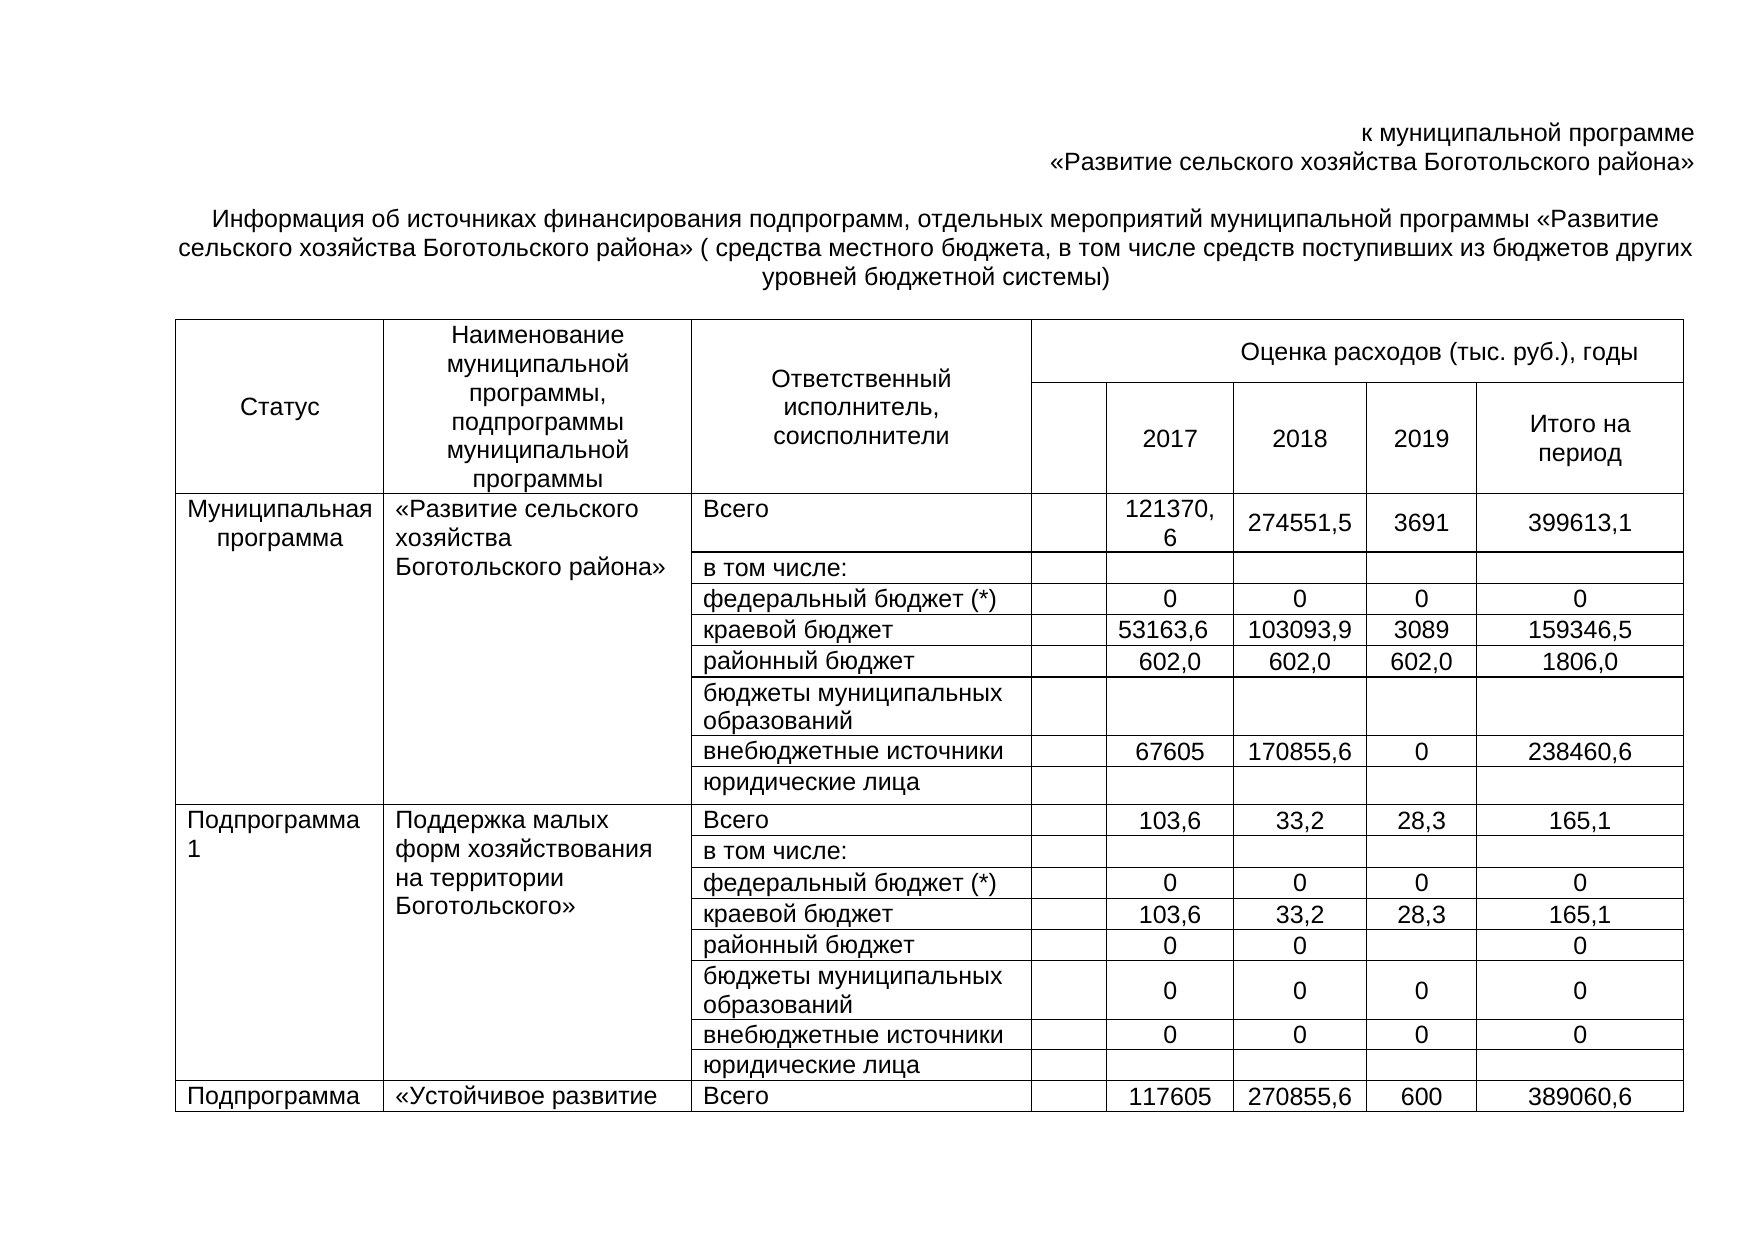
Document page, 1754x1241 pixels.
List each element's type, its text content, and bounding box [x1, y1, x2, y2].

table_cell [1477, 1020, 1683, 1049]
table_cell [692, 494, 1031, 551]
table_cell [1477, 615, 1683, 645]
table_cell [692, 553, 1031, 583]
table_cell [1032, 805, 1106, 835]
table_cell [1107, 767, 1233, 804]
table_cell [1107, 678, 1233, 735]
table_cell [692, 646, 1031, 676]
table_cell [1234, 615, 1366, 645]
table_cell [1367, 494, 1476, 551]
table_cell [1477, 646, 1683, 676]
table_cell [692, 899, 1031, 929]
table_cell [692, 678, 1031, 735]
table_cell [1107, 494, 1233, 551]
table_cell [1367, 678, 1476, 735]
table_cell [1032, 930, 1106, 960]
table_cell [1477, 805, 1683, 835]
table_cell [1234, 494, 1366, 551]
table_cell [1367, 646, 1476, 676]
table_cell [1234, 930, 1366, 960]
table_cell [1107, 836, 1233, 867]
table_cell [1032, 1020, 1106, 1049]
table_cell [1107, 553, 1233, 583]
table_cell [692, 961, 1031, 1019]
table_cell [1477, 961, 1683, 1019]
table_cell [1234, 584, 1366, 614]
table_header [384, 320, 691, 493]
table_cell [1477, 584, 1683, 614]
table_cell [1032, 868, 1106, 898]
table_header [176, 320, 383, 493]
text к муниципальной программе [177, 118, 1695, 147]
text «Развитие сельского хозяйства Боготольского района» [177, 147, 1695, 176]
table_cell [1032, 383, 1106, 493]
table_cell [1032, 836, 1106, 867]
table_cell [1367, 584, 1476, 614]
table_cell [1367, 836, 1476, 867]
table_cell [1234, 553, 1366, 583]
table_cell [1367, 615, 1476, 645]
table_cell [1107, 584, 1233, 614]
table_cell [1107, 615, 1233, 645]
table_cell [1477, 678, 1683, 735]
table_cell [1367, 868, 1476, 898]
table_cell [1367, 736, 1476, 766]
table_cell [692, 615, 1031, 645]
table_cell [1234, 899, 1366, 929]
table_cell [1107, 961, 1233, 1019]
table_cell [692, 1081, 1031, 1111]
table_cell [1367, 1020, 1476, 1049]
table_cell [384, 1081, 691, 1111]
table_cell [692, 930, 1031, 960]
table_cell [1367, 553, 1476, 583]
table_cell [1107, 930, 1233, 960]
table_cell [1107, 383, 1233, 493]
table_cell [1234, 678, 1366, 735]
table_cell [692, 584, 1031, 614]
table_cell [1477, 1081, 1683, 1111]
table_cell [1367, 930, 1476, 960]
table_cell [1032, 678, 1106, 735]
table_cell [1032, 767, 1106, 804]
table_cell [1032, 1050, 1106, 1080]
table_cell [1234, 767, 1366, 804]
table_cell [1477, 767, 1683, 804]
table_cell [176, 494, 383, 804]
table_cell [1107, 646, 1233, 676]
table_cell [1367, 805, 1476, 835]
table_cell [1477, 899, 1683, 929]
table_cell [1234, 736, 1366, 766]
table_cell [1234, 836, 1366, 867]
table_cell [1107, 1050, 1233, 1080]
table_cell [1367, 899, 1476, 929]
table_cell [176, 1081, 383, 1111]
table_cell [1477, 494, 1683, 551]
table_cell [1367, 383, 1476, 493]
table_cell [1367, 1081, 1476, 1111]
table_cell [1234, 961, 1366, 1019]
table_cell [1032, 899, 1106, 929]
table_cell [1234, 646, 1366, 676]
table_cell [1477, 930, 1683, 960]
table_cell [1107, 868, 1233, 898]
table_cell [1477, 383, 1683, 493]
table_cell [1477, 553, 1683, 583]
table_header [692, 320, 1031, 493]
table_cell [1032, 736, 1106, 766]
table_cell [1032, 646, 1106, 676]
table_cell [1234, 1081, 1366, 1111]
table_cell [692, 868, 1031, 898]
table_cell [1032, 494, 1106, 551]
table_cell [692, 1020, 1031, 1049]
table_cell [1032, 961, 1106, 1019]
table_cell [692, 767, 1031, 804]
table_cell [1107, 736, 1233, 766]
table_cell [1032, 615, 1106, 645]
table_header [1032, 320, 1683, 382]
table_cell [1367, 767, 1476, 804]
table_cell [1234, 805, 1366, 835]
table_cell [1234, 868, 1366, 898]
text Информация об источниках финансирования подпрограмм, отдельных мероприятий муниципальной программы «Развитие сельского хозяйства Боготольского района» ( средства местного бюджета, в том числе средств поступивших из бюджетов других уровней бюджетной системы) [177, 204, 1695, 291]
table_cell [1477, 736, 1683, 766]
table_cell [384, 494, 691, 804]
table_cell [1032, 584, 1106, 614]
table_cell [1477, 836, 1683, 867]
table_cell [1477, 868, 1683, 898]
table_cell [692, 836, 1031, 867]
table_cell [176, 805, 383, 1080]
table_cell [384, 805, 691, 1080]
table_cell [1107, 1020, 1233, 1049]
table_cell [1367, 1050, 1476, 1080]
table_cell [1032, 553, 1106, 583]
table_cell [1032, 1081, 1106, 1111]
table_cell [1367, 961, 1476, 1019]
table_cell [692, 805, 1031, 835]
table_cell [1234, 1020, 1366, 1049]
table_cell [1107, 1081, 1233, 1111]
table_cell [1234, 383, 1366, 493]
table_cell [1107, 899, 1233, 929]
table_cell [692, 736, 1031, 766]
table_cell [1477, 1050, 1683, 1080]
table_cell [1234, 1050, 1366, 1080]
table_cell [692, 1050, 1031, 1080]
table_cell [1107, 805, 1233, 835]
